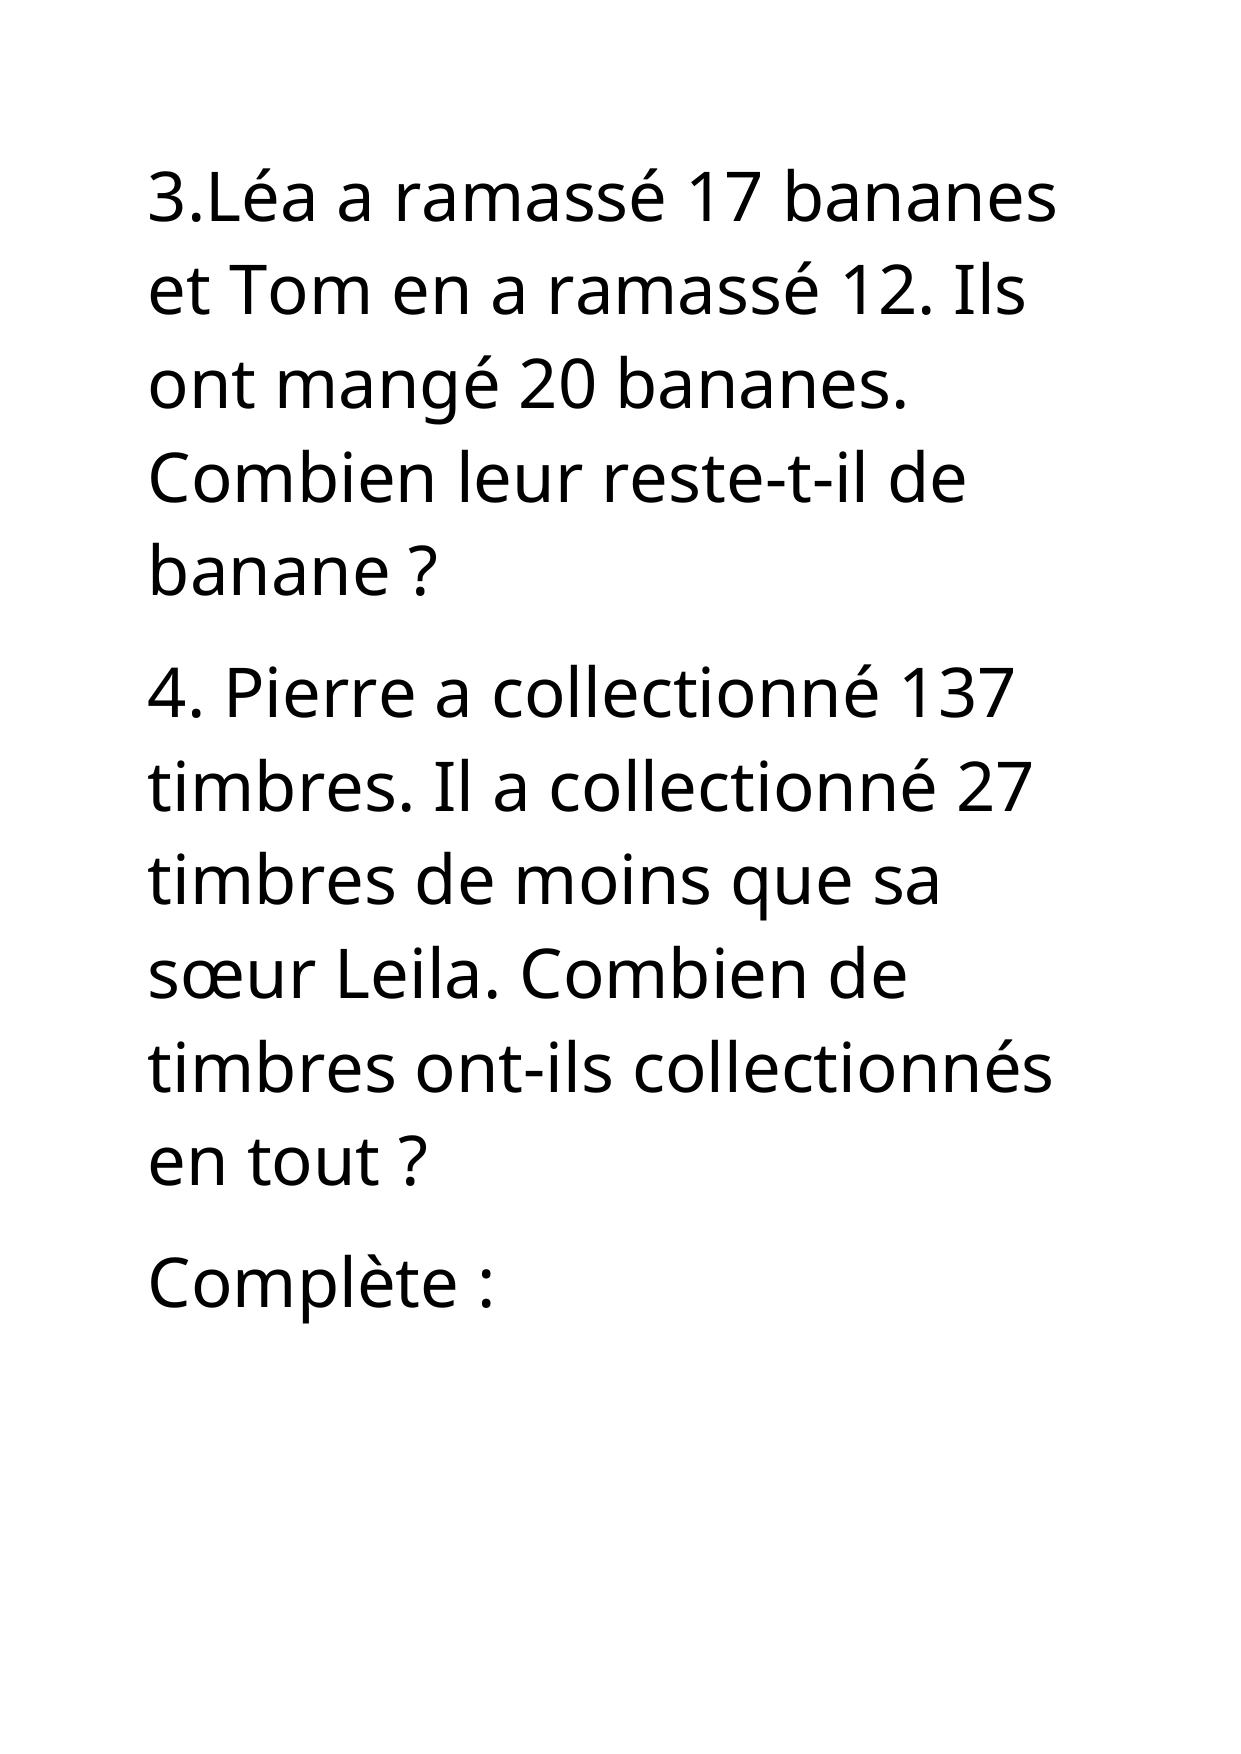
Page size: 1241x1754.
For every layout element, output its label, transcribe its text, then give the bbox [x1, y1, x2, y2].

text Complète : [148, 1234, 1093, 1327]
text sœur Leila. Combien de timbres ont-ils collectionnés en tout ? [148, 925, 1093, 1206]
text 4. Pierre a collectionné 137 timbres. Il a collectionné 27 timbres de moins que sa [148, 644, 1093, 925]
text 3.Léa a ramassé 17 bananes et Tom en a ramassé 12. Ils ont mangé 20 bananes. [148, 148, 1093, 428]
text Combien leur reste-t-il de banane ? [148, 428, 1093, 616]
